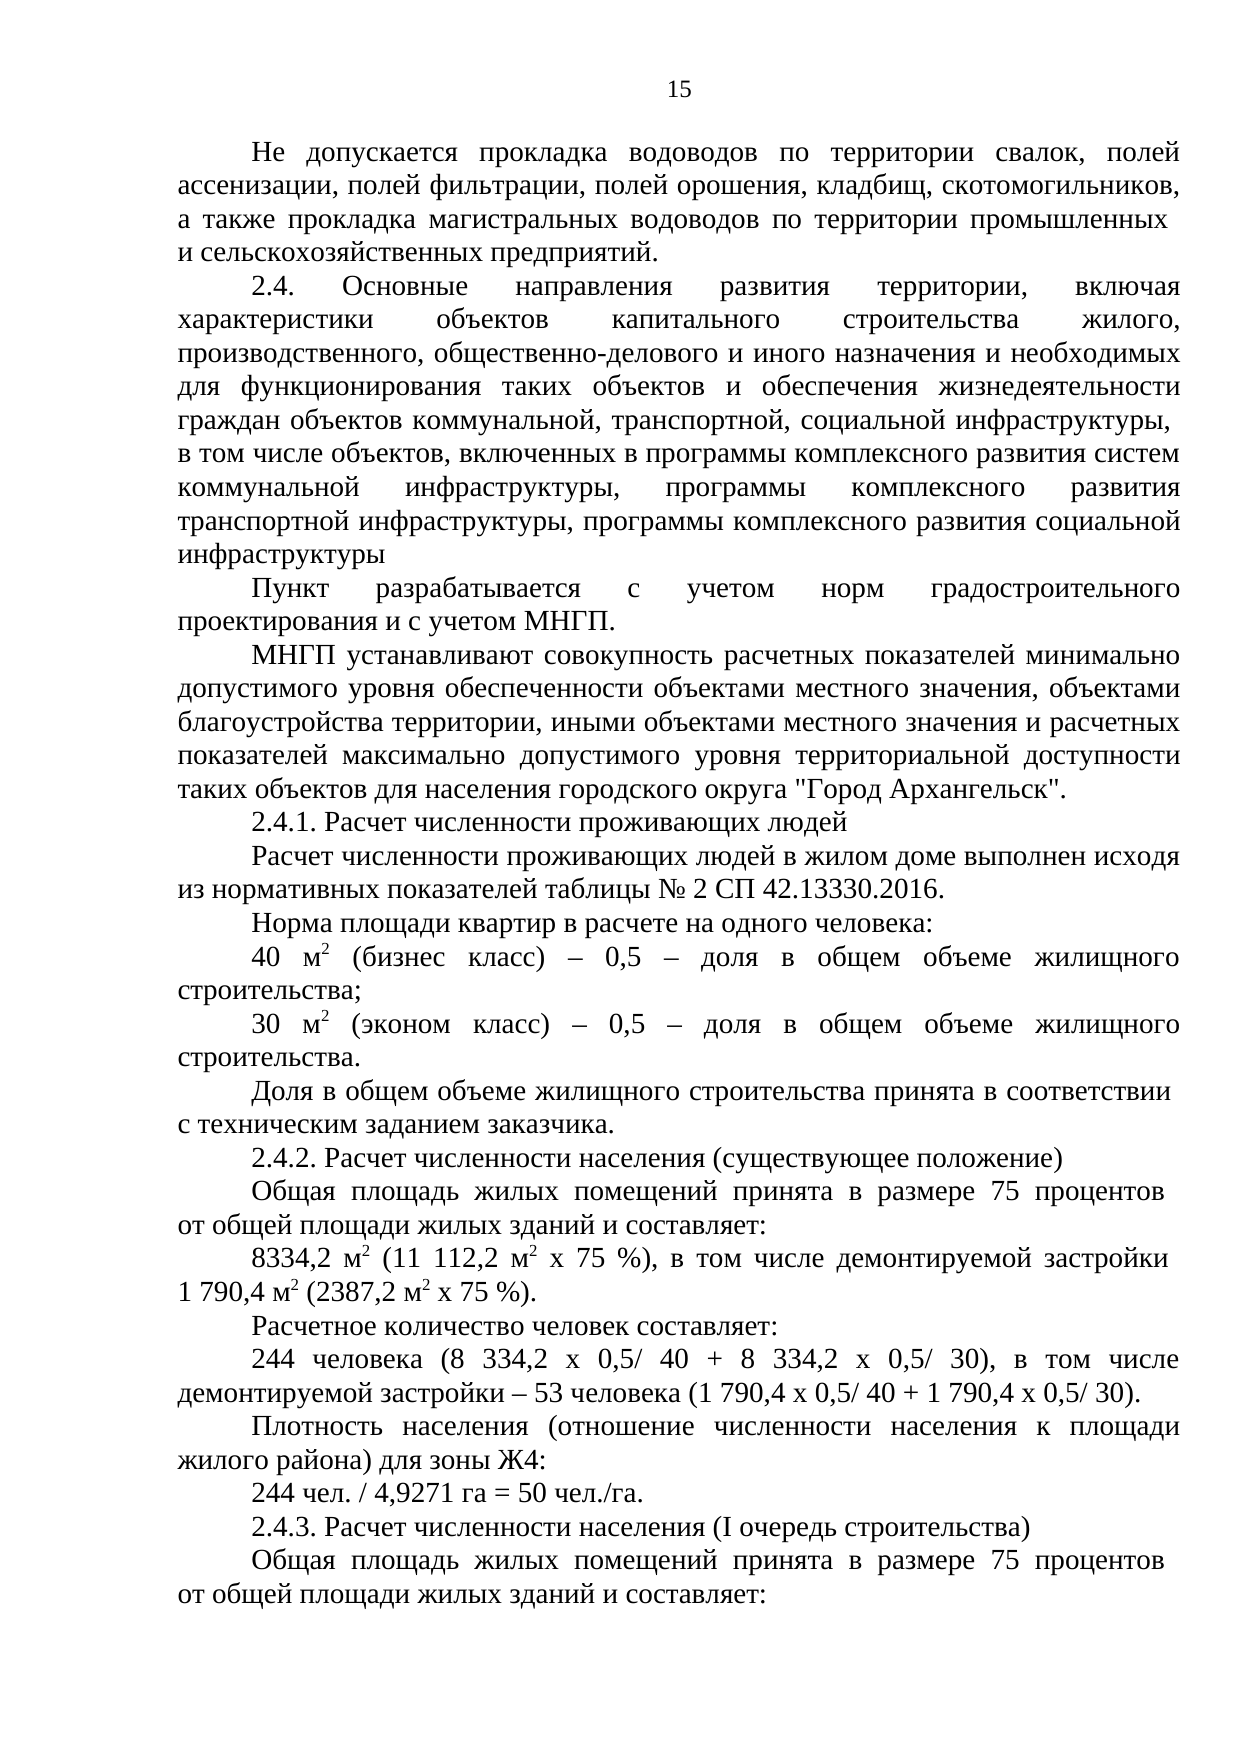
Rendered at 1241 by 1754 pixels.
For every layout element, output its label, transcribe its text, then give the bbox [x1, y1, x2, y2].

text Пункт разрабатывается с учетом норм градостроительного проектирования и с учетом МНГП. [177, 570, 1181, 637]
text Доля в общем объеме жилищного строительства принята в соответствии с техническим заданием заказчика. [177, 1073, 1181, 1140]
text Плотность населения (отношение численности населения к площади жилого района) для зоны Ж4: [177, 1408, 1181, 1475]
text Норма площади квартир в расчете на одного человека: [177, 905, 1181, 939]
text Общая площадь жилых помещений принята в размере 75 процентов от общей площади жилых зданий и составляет: [177, 1173, 1181, 1241]
text 40 м2 (бизнес класс) – 0,5 – доля в общем объеме жилищного строительства; [177, 939, 1181, 1006]
text 2.4.1. Расчет численности проживающих людей [177, 804, 1181, 838]
text 2.4. Основные направления развития территории, включая характеристики объектов капитального строительства жилого, производственного, общественно-делового и иного назначения и необходимых для функционирования таких объектов и обеспечения жизнедеятельности граждан объектов коммунальной, транспортной, социальной инфраструктуры, в том числе объектов, включенных в программы комплексного развития систем коммунальной инфраструктуры, программы комплексного развития транспортной инфраструктуры, программы комплексного развития социальной инфраструктуры [177, 268, 1181, 570]
text 244 чел. / 4,9271 га = 50 чел./га. [177, 1475, 1181, 1509]
text 2.4.2. Расчет численности населения (существующее положение) [177, 1140, 1181, 1173]
text Общая площадь жилых помещений принята в размере 75 процентов от общей площади жилых зданий и составляет: [177, 1542, 1181, 1609]
text 244 человека (8 334,2 х 0,5/ 40 + 8 334,2 х 0,5/ 30), в том числе демонтируемой застройки – 53 человека (1 790,4 х 0,5/ 40 + 1 790,4 х 0,5/ 30). [177, 1341, 1181, 1408]
text Не допускается прокладка водоводов по территории свалок, полей ассенизации, полей фильтрации, полей орошения, кладбищ, скотомогильников, а также прокладка магистральных водоводов по территории промышленных и сельскохозяйственных предприятий. [177, 134, 1181, 268]
text Расчетное количество человек составляет: [177, 1308, 1181, 1341]
text 8334,2 м2 (11 112,2 м2 х 75 %), в том числе демонтируемой застройки 1 790,4 м2 (2387,2 м2 х 75 %). [177, 1241, 1181, 1308]
text 2.4.3. Расчет численности населения (I очередь строительства) [177, 1509, 1181, 1542]
text Расчет численности проживающих людей в жилом доме выполнен исходя из нормативных показателей таблицы № 2 СП 42.13330.2016. [177, 838, 1181, 905]
text МНГП устанавливают совокупность расчетных показателей минимально допустимого уровня обеспеченности объектами местного значения, объектами благоустройства территории, иными объектами местного значения и расчетных показателей максимально допустимого уровня территориальной доступности таких объектов для населения городского округа "Город Архангельск". [177, 637, 1181, 804]
text 30 м2 (эконом класс) – 0,5 – доля в общем объеме жилищного строительства. [177, 1006, 1181, 1073]
